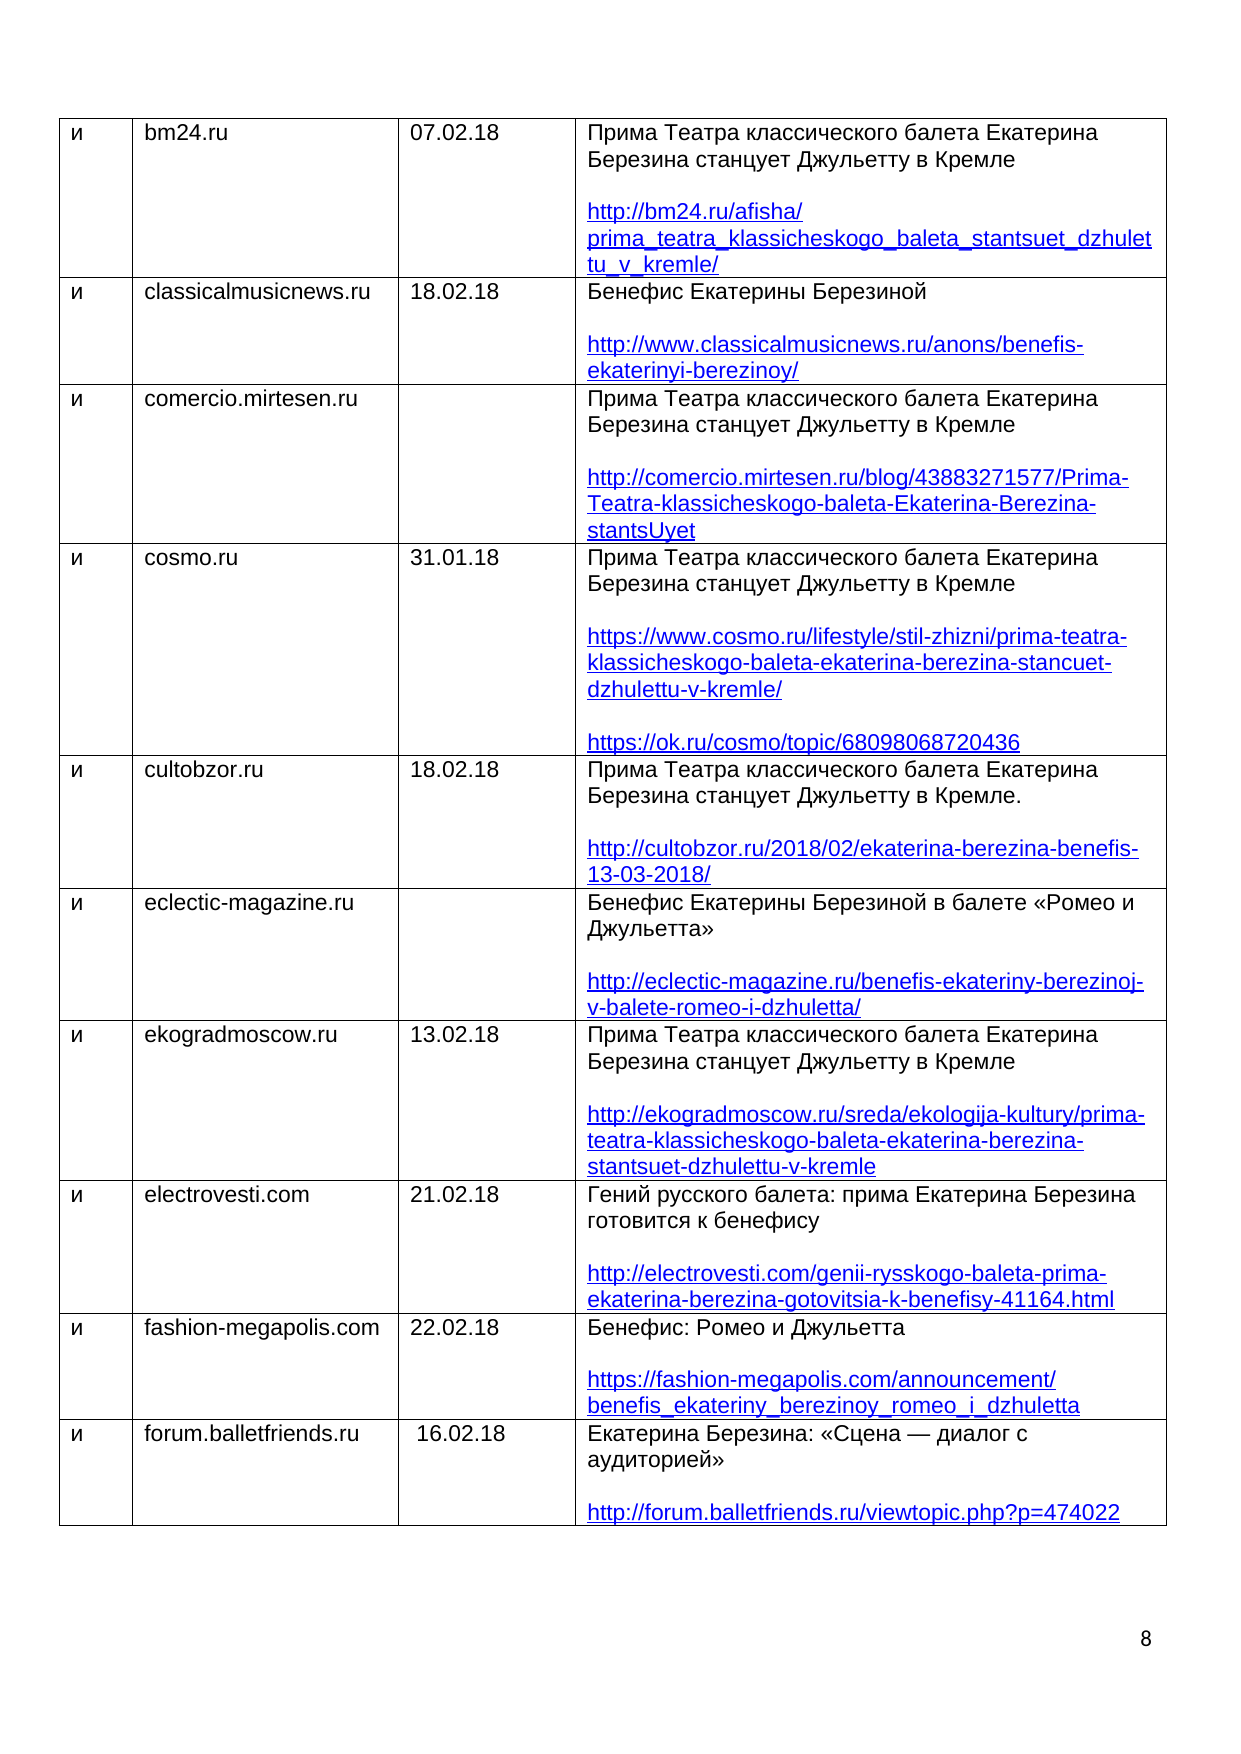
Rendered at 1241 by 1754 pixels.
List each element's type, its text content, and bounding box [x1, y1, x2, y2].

table_cell electrovesti.com [133, 1181, 398, 1312]
table_cell и [60, 544, 132, 755]
table_cell и [60, 756, 132, 888]
table_cell и [60, 119, 132, 277]
table_cell 18.02.18 [399, 278, 575, 384]
table_cell и [60, 1420, 132, 1525]
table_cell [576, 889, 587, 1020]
table_cell eclectic-magazine.ru [133, 889, 398, 1020]
table_cell и [60, 1021, 132, 1179]
table_cell 22.02.18 [399, 1314, 575, 1419]
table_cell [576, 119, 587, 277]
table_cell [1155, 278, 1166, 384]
table_cell [399, 385, 575, 543]
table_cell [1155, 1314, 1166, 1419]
table_cell 31.01.18 [399, 544, 575, 755]
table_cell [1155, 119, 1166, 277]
table_cell и [60, 1181, 132, 1312]
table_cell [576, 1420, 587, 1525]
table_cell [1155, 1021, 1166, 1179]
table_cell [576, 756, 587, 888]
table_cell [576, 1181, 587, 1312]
table_cell и [60, 385, 132, 543]
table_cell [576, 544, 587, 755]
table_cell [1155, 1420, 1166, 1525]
table_cell [399, 889, 575, 1020]
table_cell и [60, 889, 132, 1020]
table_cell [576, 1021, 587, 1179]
table_cell 07.02.18 [399, 119, 575, 277]
table_cell 18.02.18 [399, 756, 575, 888]
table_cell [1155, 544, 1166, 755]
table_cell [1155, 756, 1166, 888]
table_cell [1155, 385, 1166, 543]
table_cell ekogradmoscow.ru [133, 1021, 398, 1179]
table_cell и [60, 1314, 132, 1419]
table_cell classicalmusicnews.ru [133, 278, 398, 384]
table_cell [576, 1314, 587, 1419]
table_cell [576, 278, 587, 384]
table_cell forum.balletfriends.ru [133, 1420, 398, 1525]
table_cell 13.02.18 [399, 1021, 575, 1179]
table_cell и [60, 278, 132, 384]
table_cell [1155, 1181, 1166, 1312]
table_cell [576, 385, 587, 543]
table_cell cosmo.ru [133, 544, 398, 755]
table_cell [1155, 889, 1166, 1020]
table_cell 21.02.18 [399, 1181, 575, 1312]
table_cell cultobzor.ru [133, 756, 398, 888]
table_cell bm24.ru [133, 119, 398, 277]
table_cell 16.02.18 [399, 1420, 575, 1525]
table_cell comercio.mirtesen.ru [133, 385, 398, 543]
table_cell fashion-megapolis.com [133, 1314, 398, 1419]
